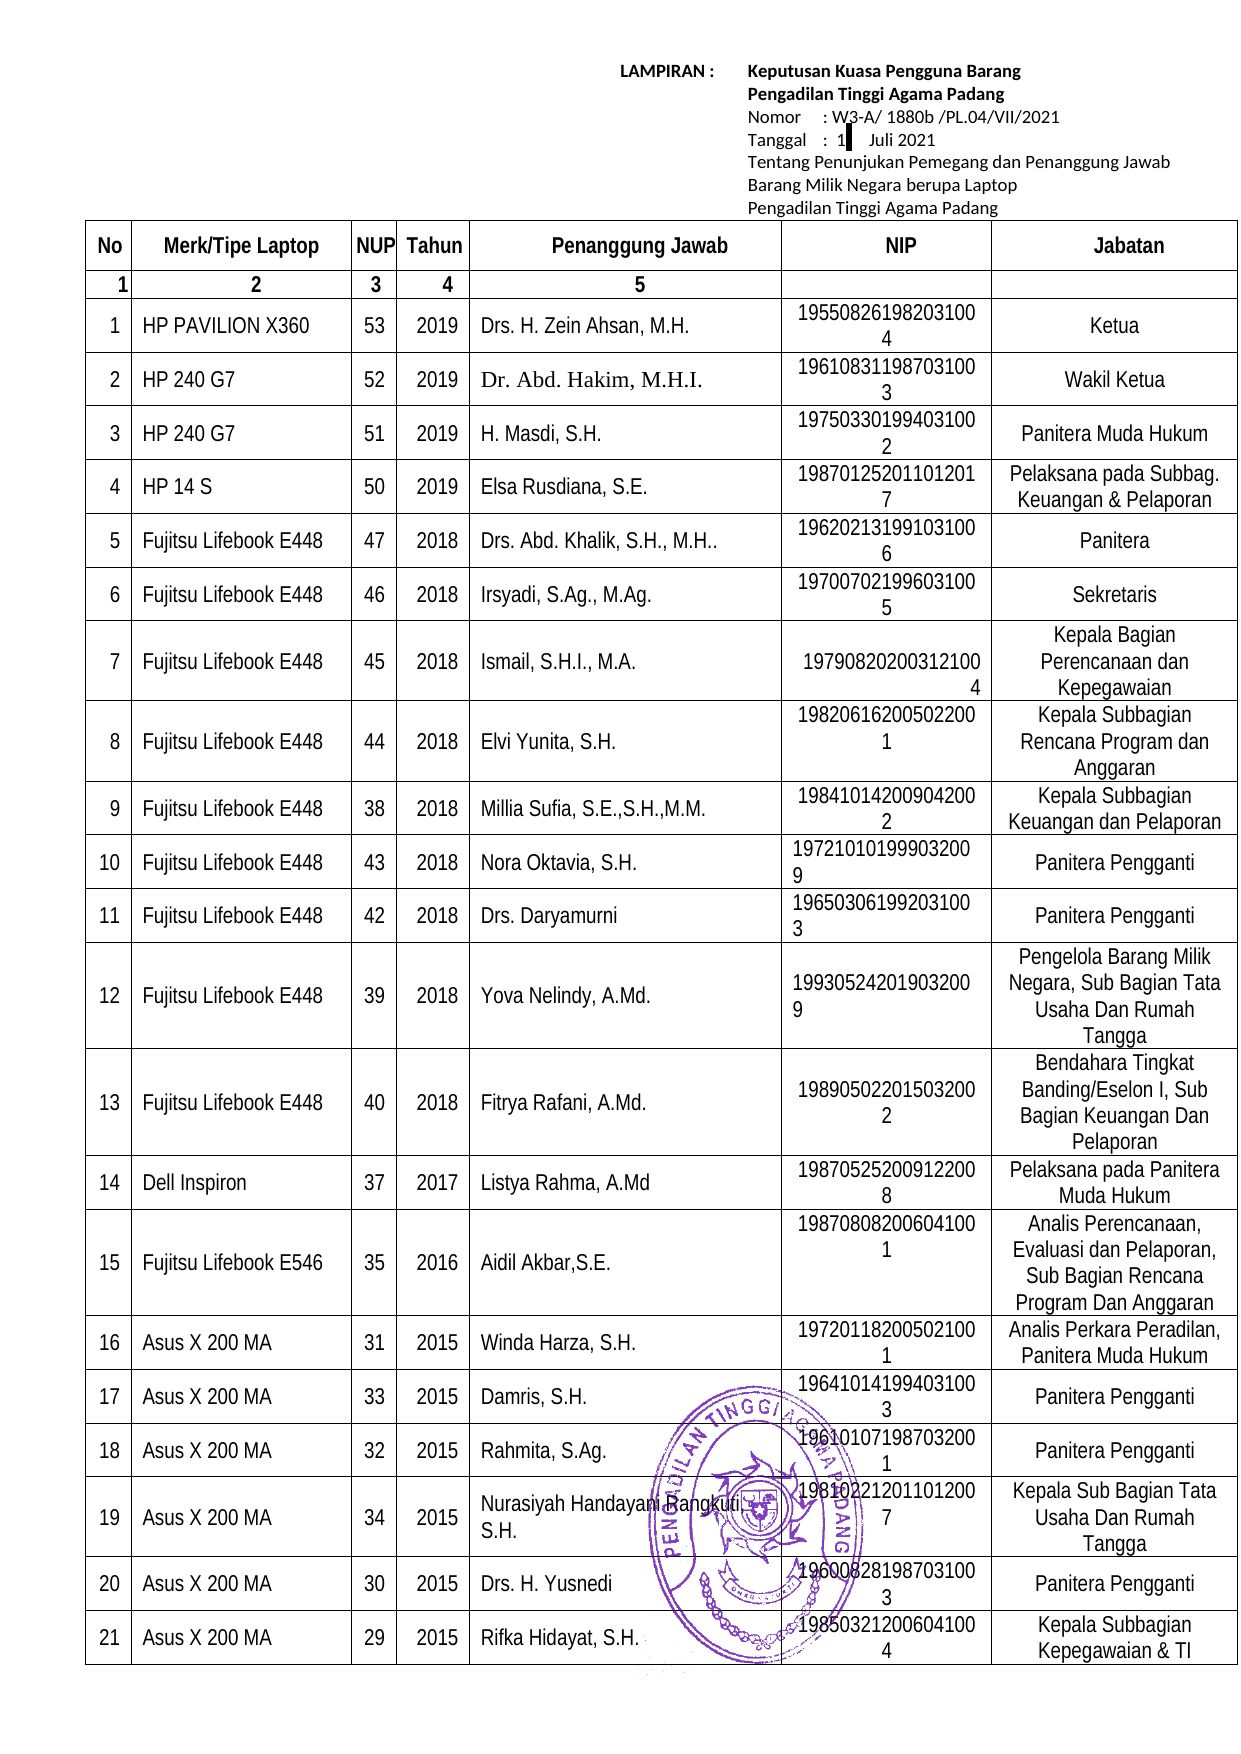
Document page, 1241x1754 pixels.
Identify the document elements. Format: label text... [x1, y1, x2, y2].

table_cell 195508261982031004 [782, 299, 991, 352]
table_cell Dr. Abd. Hakim, M.H.I. [470, 353, 781, 405]
table_cell Rahmita, S.Ag. [470, 1424, 638, 1476]
table_cell Fujitsu Lifebook E448 [132, 943, 351, 1048]
table_cell 53 [352, 299, 396, 352]
table_cell HP 240 G7 [132, 406, 351, 459]
table_cell 198102212011012007 [874, 1477, 991, 1556]
table_cell 196503061992031003 [782, 889, 991, 942]
table_cell 44 [352, 701, 396, 781]
table_cell 2019 [397, 299, 469, 352]
table_cell 2018 [397, 514, 469, 567]
table_cell 45 [352, 621, 396, 700]
table_header No [86, 221, 131, 270]
text Tanggal : 1 Juli 2021 [852, 128, 1186, 151]
table_cell Millia Sufia, S.E.,S.H.,M.M. [470, 782, 781, 834]
table_cell 50 [352, 460, 396, 513]
table_cell Yova Nelindy, A.Md. [470, 943, 781, 1048]
table_cell 31 [352, 1316, 396, 1369]
table_cell 198410142009042002 [782, 782, 991, 834]
table_cell [782, 271, 991, 298]
table_cell 5 [470, 271, 781, 298]
table_cell 7 [86, 621, 131, 700]
text Tentang Penunjukan Pemegang dan Penanggung Jawab [148, 151, 1186, 174]
table_cell 198708082006041001 [782, 1210, 991, 1315]
table_cell 35 [352, 1210, 396, 1315]
table_cell 13 [86, 1049, 131, 1155]
table_cell 3 [352, 271, 396, 298]
table_cell 30 [352, 1557, 396, 1610]
table_cell Aidil Akbar,S.E. [470, 1210, 781, 1315]
table_cell 11 [86, 889, 131, 942]
table_cell 2015 [397, 1424, 469, 1476]
table_cell 196108311987031003 [782, 353, 991, 405]
table_cell Asus X 200 MA [132, 1477, 351, 1556]
table_cell 37 [352, 1156, 396, 1208]
table_cell Kepala Bagian Perencanaan dan Kepegawaian [992, 621, 1237, 700]
table_cell 198905022015032002 [782, 1049, 991, 1155]
table_cell 21 [86, 1611, 131, 1664]
table_cell 196410141994031003 [782, 1370, 991, 1422]
table_cell 12 [86, 943, 131, 1048]
table_cell Pengelola Barang Milik Negara, Sub Bagian Tata Usaha Dan Rumah Tangga [992, 943, 1237, 1048]
table_cell 2019 [397, 460, 469, 513]
table_cell 2018 [397, 568, 469, 620]
table_cell HP 240 G7 [132, 353, 351, 405]
table_cell 17 [86, 1370, 131, 1422]
table_cell 196101071987032001 [874, 1424, 991, 1476]
table_cell HP 14 S [132, 460, 351, 513]
table_cell Fujitsu Lifebook E546 [132, 1210, 351, 1315]
table_cell Fujitsu Lifebook E448 [132, 701, 351, 781]
table_cell Fujitsu Lifebook E448 [132, 889, 351, 942]
table_cell Wakil Ketua [992, 353, 1237, 405]
table_cell Asus X 200 MA [132, 1370, 351, 1422]
table_cell 20 [86, 1557, 131, 1610]
table_cell 2019 [397, 406, 469, 459]
table_cell Panitera Pengganti [992, 1557, 1237, 1610]
table_cell 9 [86, 782, 131, 834]
table_cell Damris, S.H. [470, 1370, 781, 1422]
table_cell Kepala Sub Bagian Tata Usaha Dan Rumah Tangga [992, 1477, 1237, 1556]
table_cell Fujitsu Lifebook E448 [132, 621, 351, 700]
table_cell 32 [352, 1424, 396, 1476]
table_cell Bendahara Tingkat Banding/Eselon I, Sub Bagian Keuangan Dan Pelaporan [992, 1049, 1237, 1155]
table_cell 4 [86, 460, 131, 513]
table_cell 34 [352, 1477, 396, 1556]
table_cell Rifka Hidayat, S.H. [470, 1611, 638, 1664]
table_cell 198503212006041004 [874, 1611, 991, 1664]
table_cell 3 [86, 406, 131, 459]
table_cell 38 [352, 782, 396, 834]
table_cell [992, 271, 1237, 298]
table_cell Pelaksana pada Subbag. Keuangan & Pelaporan [992, 460, 1237, 513]
table_cell HP PAVILION X360 [132, 299, 351, 352]
table_cell 2 [132, 271, 351, 298]
table_cell 40 [352, 1049, 396, 1155]
table_header NUP [352, 221, 396, 270]
table_header NIP [782, 221, 991, 270]
table_cell 19 [86, 1477, 131, 1556]
table_cell 14 [86, 1156, 131, 1208]
table_cell Analis Perkara Peradilan, Panitera Muda Hukum [992, 1316, 1237, 1369]
table_cell 196008281987031003 [874, 1557, 991, 1610]
table_cell Nurasiyah Handayani Rangkuti, S.H. [470, 1477, 638, 1556]
text Pengadilan Tinggi Agama Padang [673, 197, 1186, 219]
table_cell 2 [86, 353, 131, 405]
text Barang Milik Negara berupa Laptop [148, 174, 1186, 197]
table_cell 4 [397, 271, 469, 298]
table_cell Panitera Muda Hukum [992, 406, 1237, 459]
table_cell 2018 [397, 701, 469, 781]
table_cell Asus X 200 MA [132, 1424, 351, 1476]
table_cell 198705252009122008 [782, 1156, 991, 1208]
table_cell 8 [86, 701, 131, 781]
table_cell Drs. Abd. Khalik, S.H., M.H.. [470, 514, 781, 567]
table_cell 46 [352, 568, 396, 620]
table_cell H. Masdi, S.H. [470, 406, 781, 459]
picture [638, 1377, 874, 1676]
table_cell 196202131991031006 [782, 514, 991, 567]
table_cell Kepala Subbagian Kepegawaian & TI [992, 1611, 1237, 1664]
table_cell 29 [352, 1611, 396, 1664]
table_cell 2018 [397, 943, 469, 1048]
table_cell 1 [86, 299, 131, 352]
table_cell 2017 [397, 1156, 469, 1208]
table_cell Kepala Subbagian Rencana Program dan Anggaran [992, 701, 1237, 781]
table_cell 39 [352, 943, 396, 1048]
table_cell Dell Inspiron [132, 1156, 351, 1208]
table_cell 197503301994031002 [782, 406, 991, 459]
table_cell 2018 [397, 889, 469, 942]
table_cell 51 [352, 406, 396, 459]
text Nomor : W3-A/ 1880b /PL.04/VII/2021 [148, 105, 1186, 128]
table_header Jabatan [992, 221, 1237, 270]
table_cell 10 [86, 835, 131, 888]
table_cell 198206162005022001 [782, 701, 991, 781]
text LAMPIRAN : Keputusan Kuasa Pengguna Barang [598, 59, 1186, 82]
table_cell 197908202003121004 [782, 621, 991, 700]
table_cell 199305242019032009 [782, 943, 991, 1048]
table_cell Asus X 200 MA [132, 1557, 351, 1610]
table_cell Panitera Pengganti [992, 1424, 1237, 1476]
table_cell Elsa Rusdiana, S.E. [470, 460, 781, 513]
table_cell 16 [86, 1316, 131, 1369]
table_cell Drs. H. Zein Ahsan, M.H. [470, 299, 781, 352]
table_cell Analis Perencanaan, Evaluasi dan Pelaporan, Sub Bagian Rencana Program Dan Anggaran [992, 1210, 1237, 1315]
table_cell Fujitsu Lifebook E448 [132, 782, 351, 834]
table_cell 2016 [397, 1210, 469, 1315]
table_cell 2018 [397, 835, 469, 888]
text Tanggal : 1 Juli 2021 [148, 128, 846, 151]
table_cell Drs. H. Yusnedi [470, 1557, 638, 1610]
table_cell 18 [86, 1424, 131, 1476]
table_cell Fujitsu Lifebook E448 [132, 514, 351, 567]
table_cell 2018 [397, 621, 469, 700]
table_cell Listya Rahma, A.Md [470, 1156, 781, 1208]
table_cell 2015 [397, 1477, 469, 1556]
table_header Tahun [397, 221, 469, 270]
table_cell Asus X 200 MA [132, 1611, 351, 1664]
table_cell 15 [86, 1210, 131, 1315]
table_cell 2015 [397, 1316, 469, 1369]
table_cell Ismail, S.H.I., M.A. [470, 621, 781, 700]
table_cell 43 [352, 835, 396, 888]
table_cell 2019 [397, 353, 469, 405]
table_cell 197007021996031005 [782, 568, 991, 620]
table_cell 47 [352, 514, 396, 567]
table_cell Drs. Daryamurni [470, 889, 781, 942]
table_cell 42 [352, 889, 396, 942]
table_cell Sekretaris [992, 568, 1237, 620]
table_cell 2018 [397, 1049, 469, 1155]
table_cell 198701252011012017 [782, 460, 991, 513]
table_cell Kepala Subbagian Keuangan dan Pelaporan [992, 782, 1237, 834]
table_cell 52 [352, 353, 396, 405]
table_cell 2015 [397, 1611, 469, 1664]
table_cell 2015 [397, 1370, 469, 1422]
table_cell 197210101999032009 [782, 835, 991, 888]
table_cell 5 [86, 514, 131, 567]
table_cell Ketua [992, 299, 1237, 352]
table_header Penanggung Jawab [470, 221, 781, 270]
table_cell 6 [86, 568, 131, 620]
table_cell Nora Oktavia, S.H. [470, 835, 781, 888]
table_cell Fitrya Rafani, A.Md. [470, 1049, 781, 1155]
table_cell Panitera Pengganti [992, 835, 1237, 888]
table_cell Panitera Pengganti [992, 889, 1237, 942]
table_cell Fujitsu Lifebook E448 [132, 835, 351, 888]
table_cell 1 [86, 271, 131, 298]
table_cell Elvi Yunita, S.H. [470, 701, 781, 781]
table_cell 197201182005021001 [782, 1316, 991, 1369]
table_cell 2015 [397, 1557, 469, 1610]
table_cell Asus X 200 MA [132, 1316, 351, 1369]
table_cell Pelaksana pada Panitera Muda Hukum [992, 1156, 1237, 1208]
table_header Merk/Tipe Laptop [132, 221, 351, 270]
table_cell Fujitsu Lifebook E448 [132, 568, 351, 620]
table_cell 2018 [397, 782, 469, 834]
table_cell Fujitsu Lifebook E448 [132, 1049, 351, 1155]
table_cell Panitera Pengganti [992, 1370, 1237, 1422]
table_cell Winda Harza, S.H. [470, 1316, 781, 1369]
table_cell Irsyadi, S.Ag., M.Ag. [470, 568, 781, 620]
table_cell Panitera [992, 514, 1237, 567]
table_cell 33 [352, 1370, 396, 1422]
text Pengadilan Tinggi Agama Padang [148, 82, 1186, 105]
